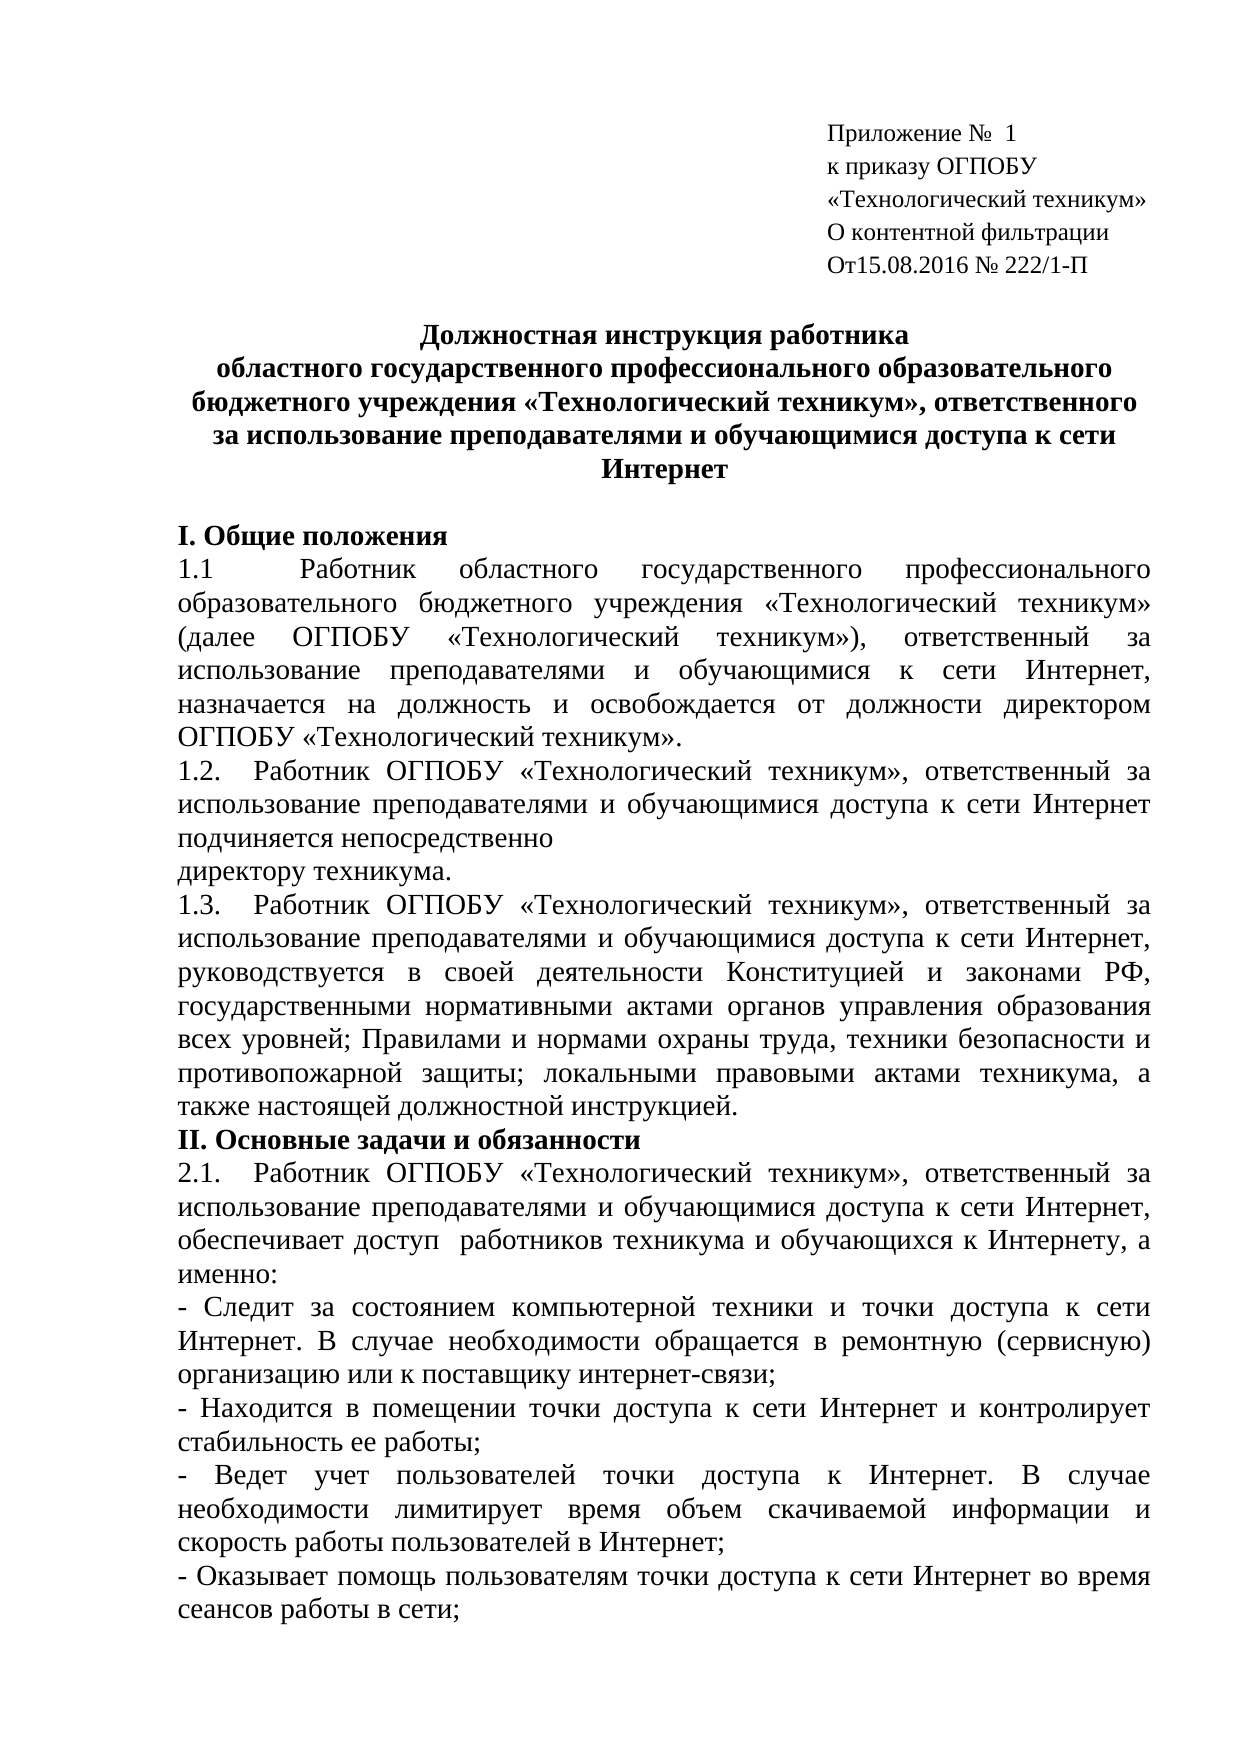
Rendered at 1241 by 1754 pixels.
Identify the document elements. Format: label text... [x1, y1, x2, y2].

text 2.1. Работник ОГПОБУ «Технологический техникум», ответственный за использование преподавателями и обучающимися доступа к сети Интернет, обеспечивает доступ работников техникума и обучающихся к Интернету, а именно: [177, 1155, 1152, 1289]
text - Следит за состоянием компьютерной техники и точки доступа к сети Интернет. В случае необходимости обращается в ремонтную (сервисную) организацию или к поставщику интернет-связи; [177, 1289, 1152, 1390]
text к приказу ОГПОБУ «Технологический техникум» [827, 151, 1152, 213]
text О контентной фильтрации [827, 217, 1152, 246]
text II. Основные задачи и обязанности [177, 1122, 1152, 1155]
text 1.1 Работник областного государственного профессионального образовательного бюджетного учреждения «Технологический техникум» (далее ОГПОБУ «Технологический техникум»), ответственный за использование преподавателями и обучающимися к сети Интернет, назначается на должность и освобождается от должности директором ОГПОБУ «Технологический техникум». [177, 552, 1152, 753]
text I. Общие положения [177, 518, 1152, 552]
text 1.2. Работник ОГПОБУ «Технологический техникум», ответственный за использование преподавателями и обучающимися доступа к сети Интернет подчиняется непосредственно [177, 753, 1152, 853]
text - Находится в помещении точки доступа к сети Интернет и контролирует стабильность ее работы; [177, 1390, 1152, 1457]
text - Оказывает помощь пользователям точки доступа к сети Интернет во время сеансов работы в сети; [177, 1558, 1152, 1625]
text Приложение № 1 [827, 118, 1152, 147]
text директору техникума. [177, 853, 1152, 887]
text Должностная инструкция работника [177, 317, 1152, 350]
text областного государственного профессионального образовательного бюджетного учреждения «Технологический техникум», ответственного за использование преподавателями и обучающимися доступа к сети Интернет [177, 350, 1152, 484]
text - Ведет учет пользователей точки доступа к Интернет. В случае необходимости лимитирует время объем скачиваемой информации и скорость работы пользователей в Интернет; [177, 1457, 1152, 1558]
text От15.08.2016 № 222/1-П [827, 250, 1152, 279]
text 1.3. Работник ОГПОБУ «Технологический техникум», ответственный за использование преподавателями и обучающимися доступа к сети Интернет, руководствуется в своей деятельности Конституцией и законами РФ, государственными нормативными актами органов управления образования всех уровней; Правилами и нормами охраны труда, техники безопасности и противопожарной защиты; локальными правовыми актами техникума, а также настоящей должностной инструкцией. [177, 887, 1152, 1122]
